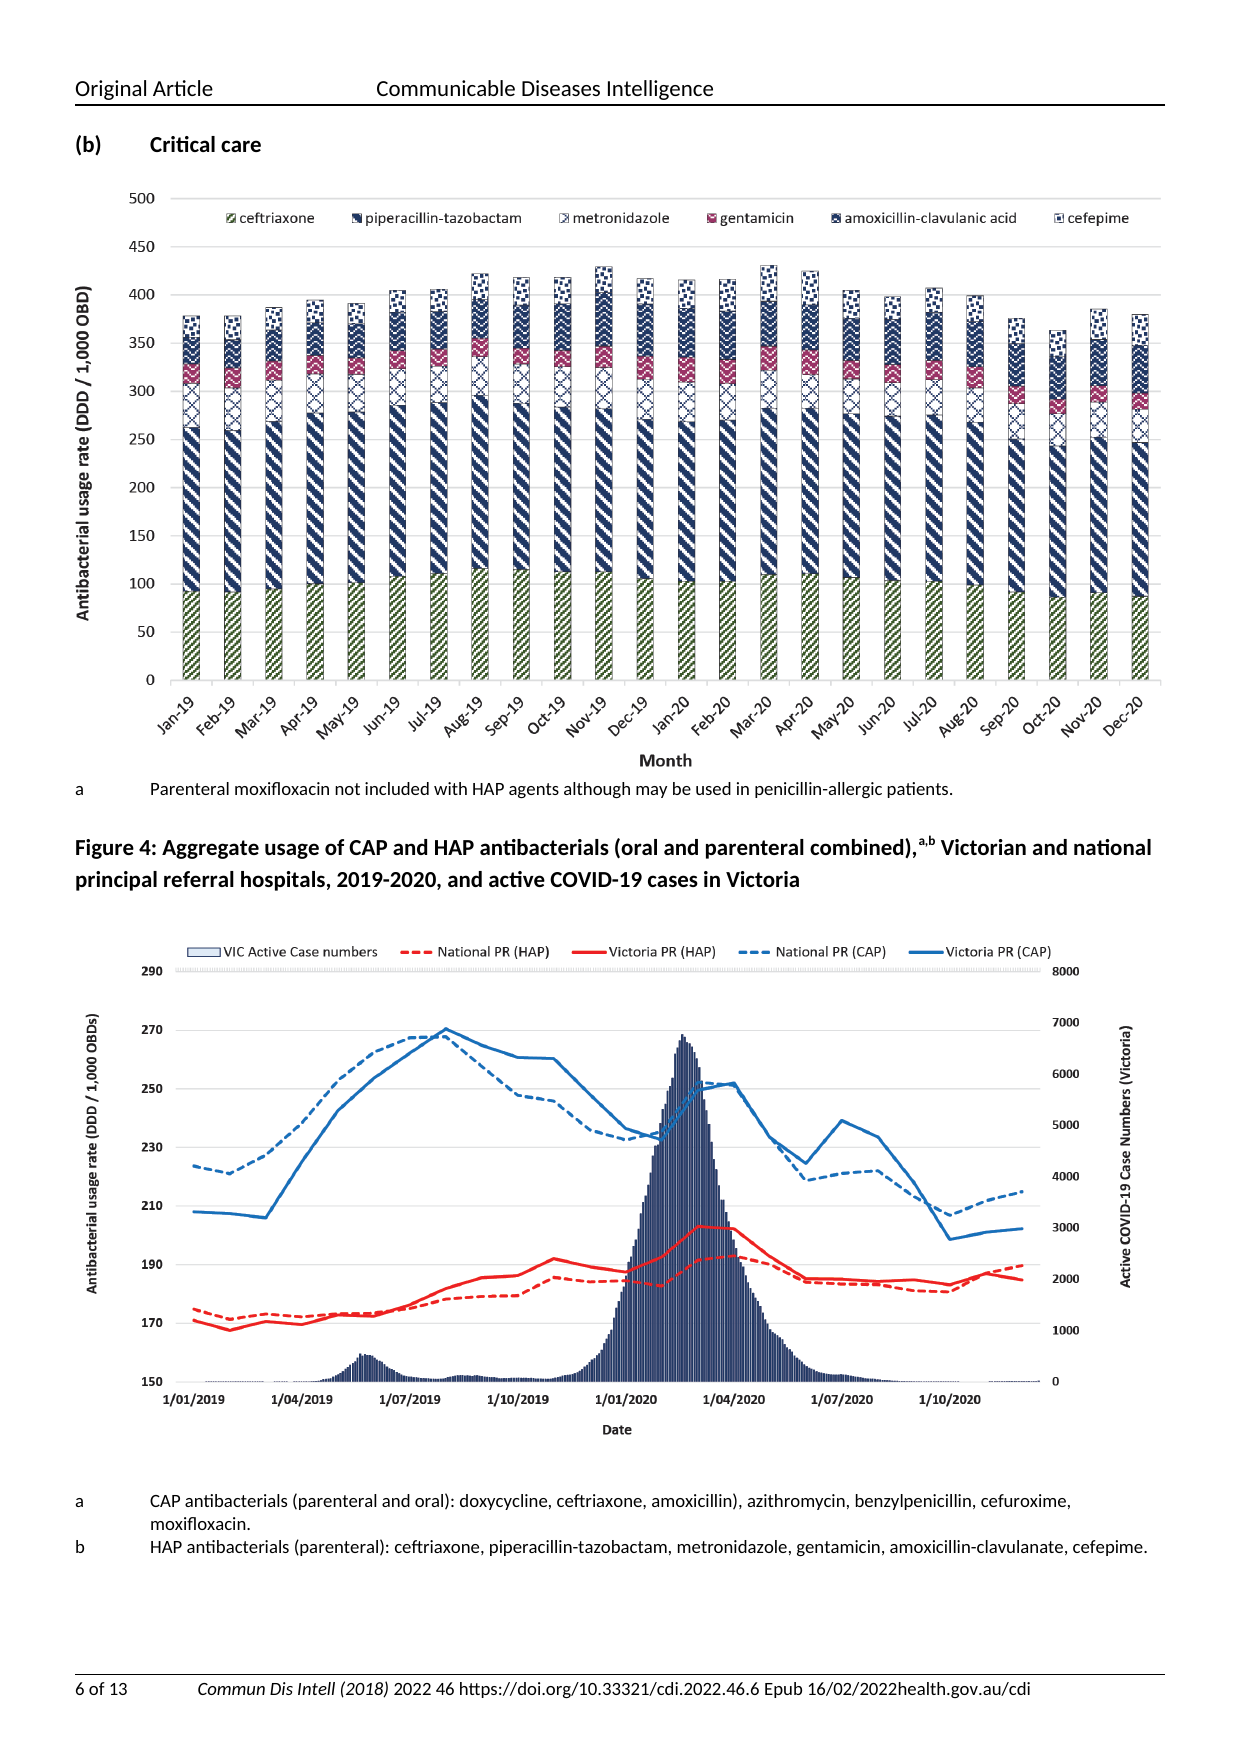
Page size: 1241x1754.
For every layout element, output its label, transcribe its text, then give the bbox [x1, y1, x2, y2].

text (b) Critical care [75, 130, 1165, 158]
text b HAP antibacterials (parenteral): ceftriaxone, piperacillin-tazobactam, metronidazole, gentamicin, amoxicillin-clavulanate, cefepime. [75, 1535, 1165, 1558]
picture [75, 926, 1163, 1457]
text a CAP antibacterials (parenteral and oral): doxycycline, ceftriaxone, amoxicillin), azithromycin, benzylpenicillin, cefuroxime, moxifloxacin. [75, 1489, 1165, 1535]
picture [75, 183, 1163, 774]
text Figure 4: Aggregate usage of CAP and HAP antibacterials (oral and parenteral combined),a,b Victorian and national principal referral hospitals, 2019-2020, and active COVID-19 cases in Victoria [75, 833, 1165, 893]
